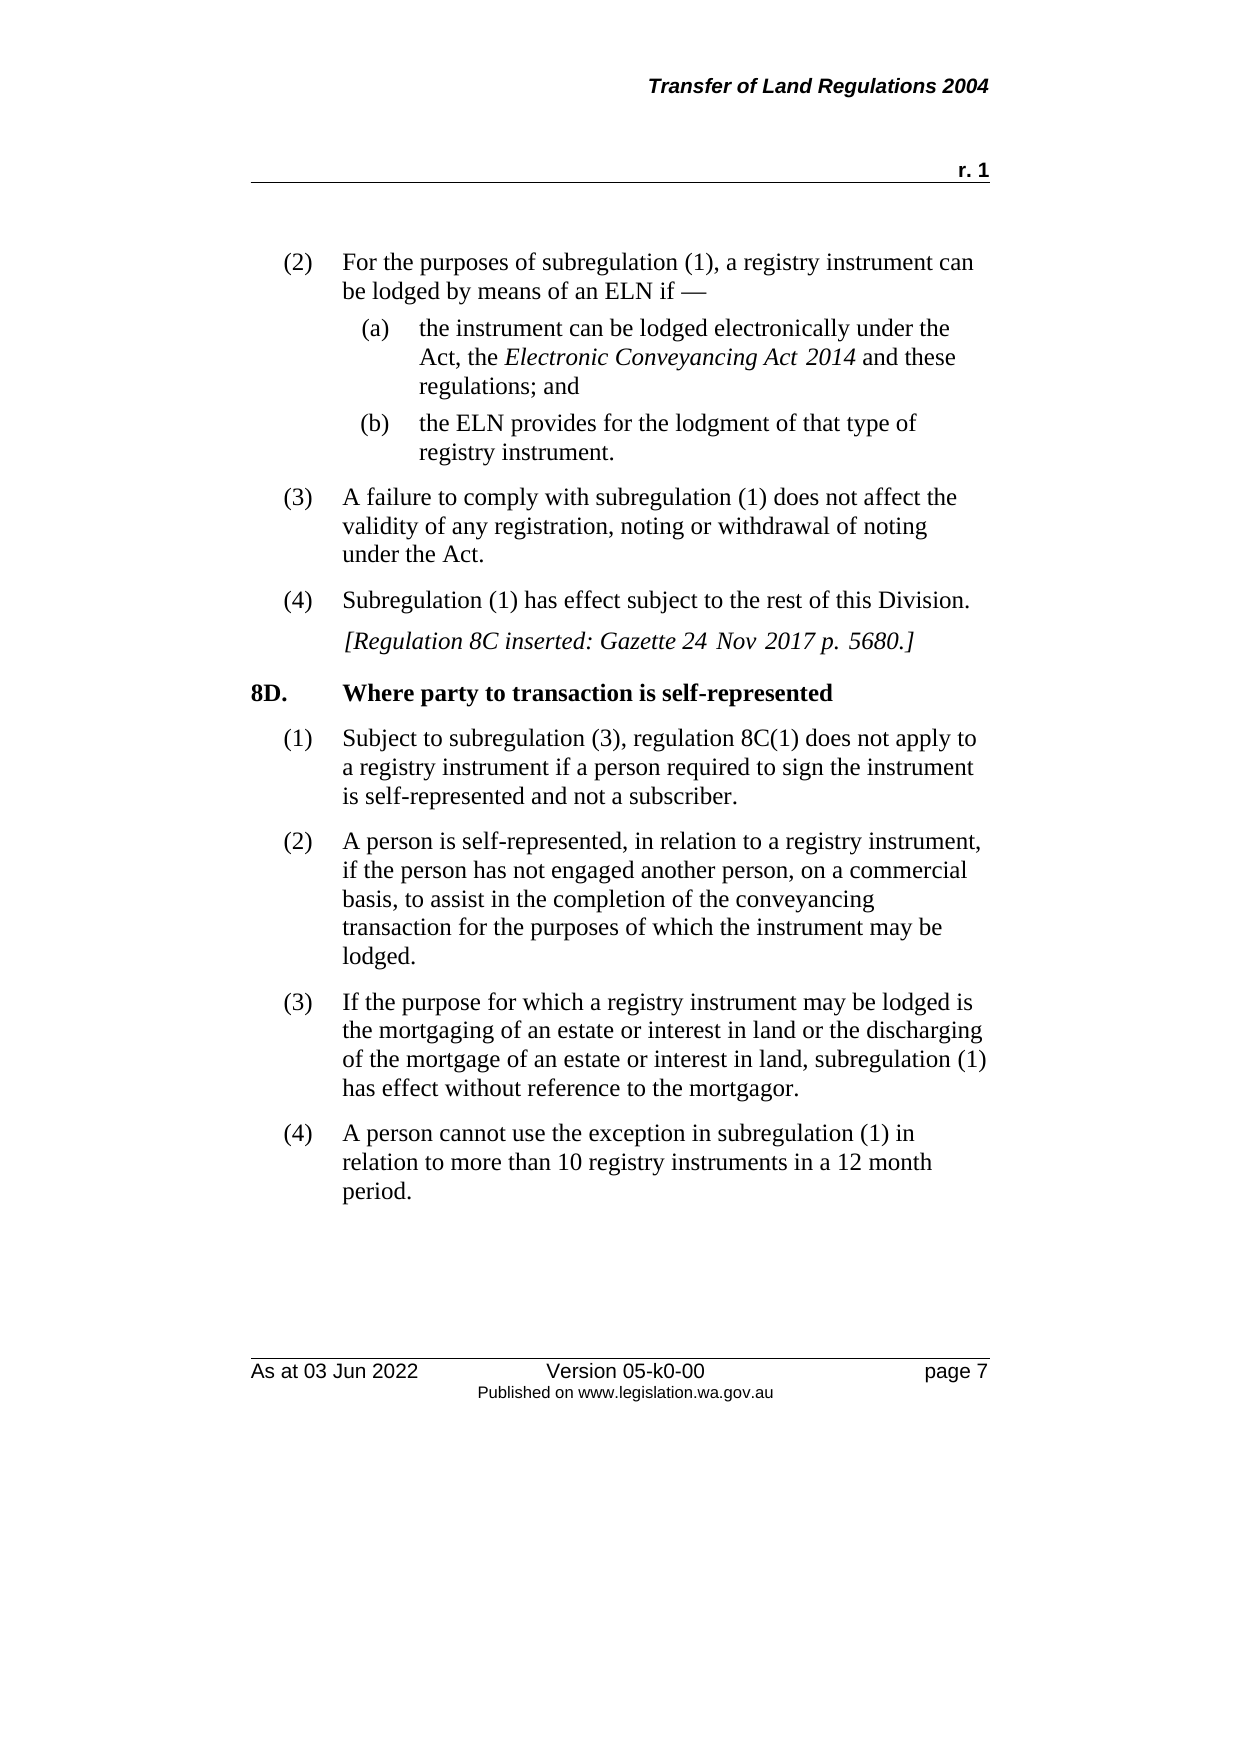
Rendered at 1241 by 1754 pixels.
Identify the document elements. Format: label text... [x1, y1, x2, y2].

text (3) A failure to comply with subregulation (1) does not affect the validity of any registration, noting or withdrawal of noting under the Act. [251, 482, 990, 568]
text (3) If the purpose for which a registry instrument may be lodged is the mortgaging of an estate or interest in land or the discharging of the mortgage of an estate or interest in land, subregulation (1) has effect without reference to the mortgagor. [251, 987, 990, 1102]
text (1) Subject to subregulation (3), regulation 8C(1) does not apply to a registry instrument if a person required to sign the instrument is self-represented and not a subscriber. [251, 723, 990, 809]
text (2) A person is self-represented, in relation to a registry instrument, if the person has not engaged another person, on a commercial basis, to assist in the completion of the conveyancing transaction for the purposes of which the instrument may be lodged. [251, 826, 990, 970]
text (4) A person cannot use the exception in subregulation (1) in relation to more than 10 registry instruments in a 12 month period. [251, 1118, 990, 1204]
text (2) For the purposes of subregulation (1), a registry instrument can be lodged by means of an ELN if — [251, 247, 990, 305]
text (b) the ELN provides for the lodgment of that type of registry instrument. [251, 408, 990, 465]
text (4) Subregulation (1) has effect subject to the rest of this Division. [251, 585, 990, 614]
subtitle 8D. Where party to transaction is self-represented [251, 678, 990, 707]
text [Regulation 8C inserted: Gazette 24 Nov 2017 p. 5680.] [251, 626, 990, 655]
text (a) the instrument can be lodged electronically under the Act, the Electronic Conveyancing Act 2014 and these regulations; and [251, 313, 990, 399]
